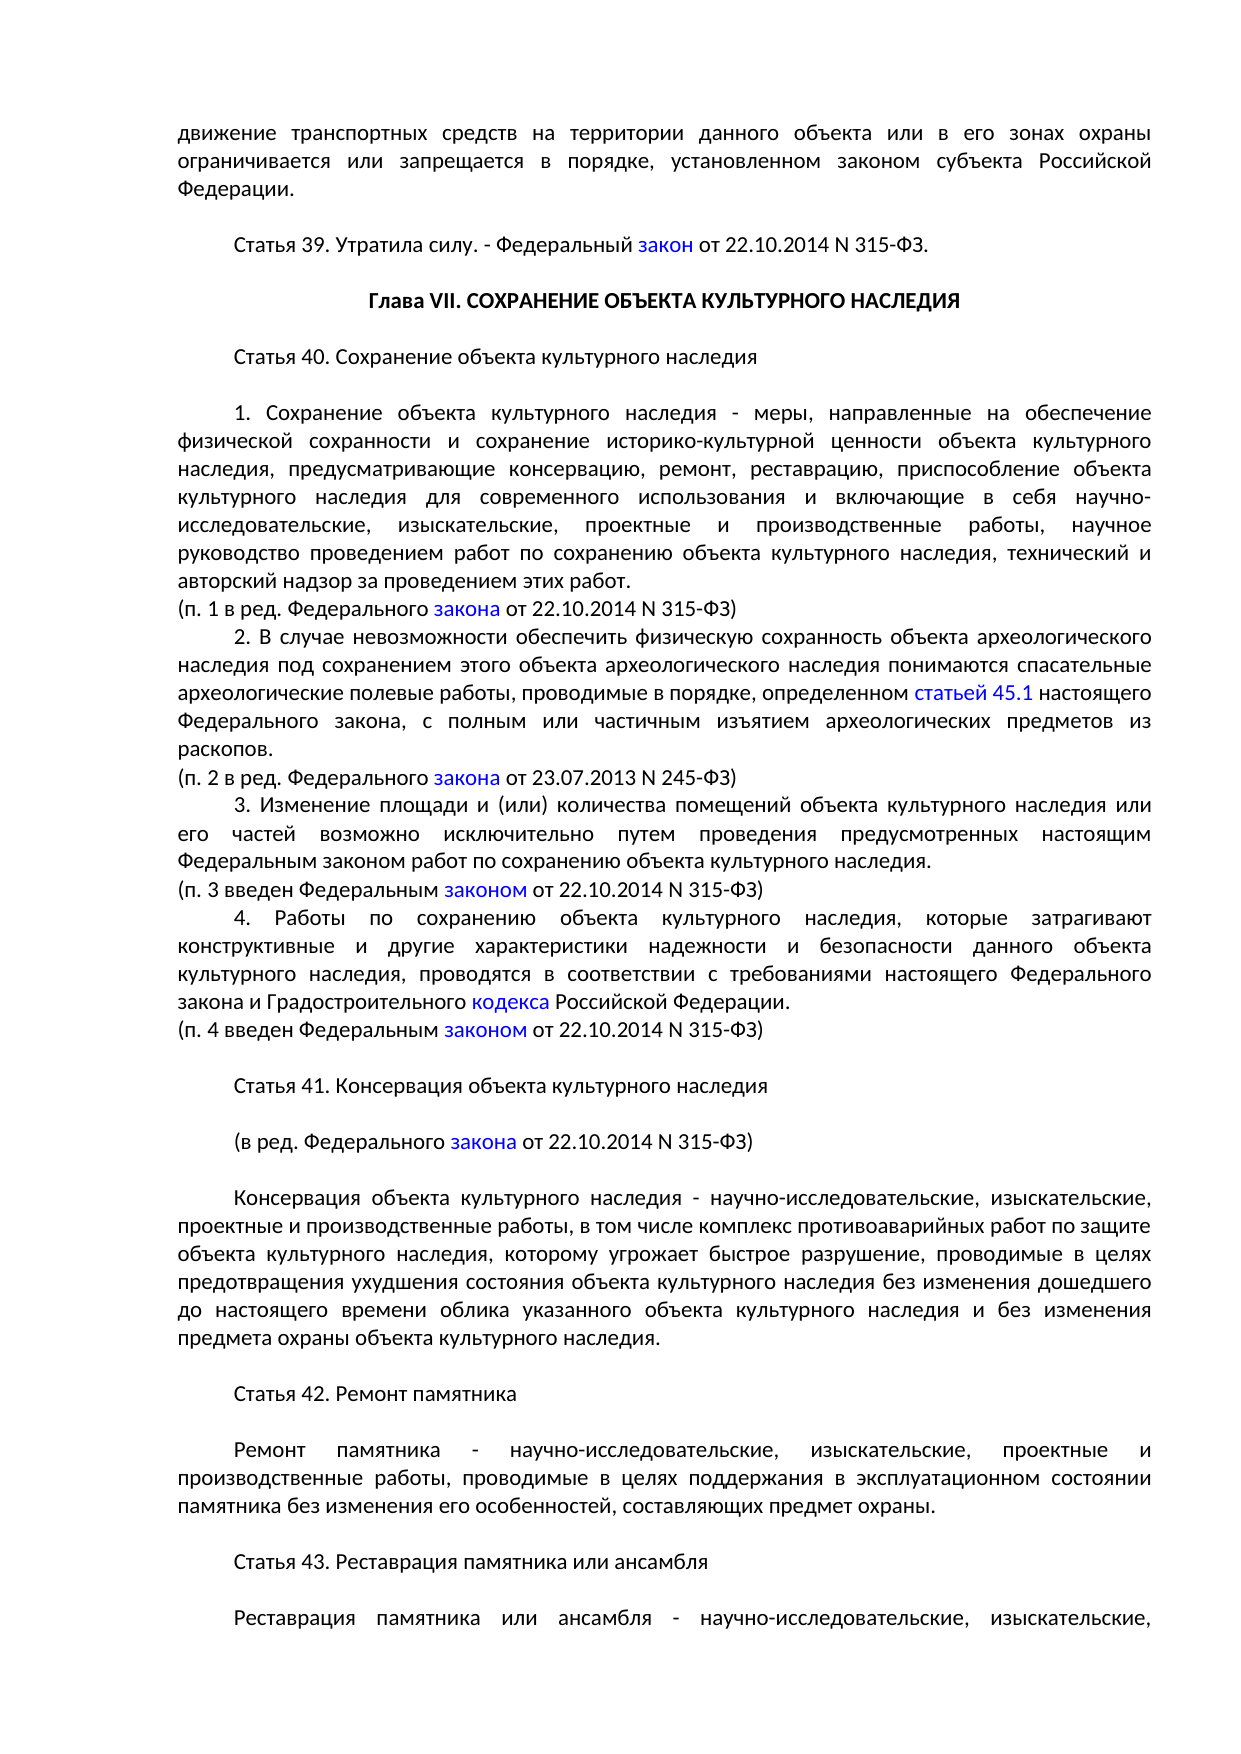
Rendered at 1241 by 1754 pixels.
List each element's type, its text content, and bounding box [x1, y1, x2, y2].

title Глава VII. СОХРАНЕНИЕ ОБЪЕКТА КУЛЬТУРНОГО НАСЛЕДИЯ [177, 286, 1152, 314]
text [177, 1603, 1152, 1631]
text Статья 41. Консервация объекта культурного наследия [177, 1071, 1152, 1099]
text 2. В случае невозможности обеспечить физическую сохранность объекта археологического наследия под сохранением этого объекта археологического наследия понимаются спасательные археологические полевые работы, проводимые в порядке, определенном статьей 45.1 настоящего Федерального закона, с полным или частичным изъятием археологических предметов из раскопов. [177, 622, 1152, 763]
text Консервация объекта культурного наследия - научно-исследовательские, изыскательские, проектные и производственные работы, в том числе комплекс противоаварийных работ по защите объекта культурного наследия, которому угрожает быстрое разрушение, проводимые в целях предотвращения ухудшения состояния объекта культурного наследия без изменения дошедшего до настоящего времени облика указанного объекта культурного наследия и без изменения предмета охраны объекта культурного наследия. [177, 1183, 1152, 1351]
text Ремонт памятника - научно-исследовательские, изыскательские, проектные и производственные работы, проводимые в целях поддержания в эксплуатационном состоянии памятника без изменения его особенностей, составляющих предмет охраны. [177, 1435, 1152, 1519]
text (п. 2 в ред. Федерального закона от 23.07.2013 N 245-ФЗ) [177, 763, 1152, 791]
text Статья 42. Ремонт памятника [177, 1379, 1152, 1407]
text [177, 118, 1152, 202]
text 3. Изменение площади и (или) количества помещений объекта культурного наследия или его частей возможно исключительно путем проведения предусмотренных настоящим Федеральным законом работ по сохранению объекта культурного наследия. [177, 791, 1152, 875]
text Статья 39. Утратила силу. - Федеральный закон от 22.10.2014 N 315-ФЗ. [177, 230, 1152, 258]
text (п. 3 введен Федеральным законом от 22.10.2014 N 315-ФЗ) [177, 875, 1152, 903]
text 1. Сохранение объекта культурного наследия - меры, направленные на обеспечение физической сохранности и сохранение историко-культурной ценности объекта культурного наследия, предусматривающие консервацию, ремонт, реставрацию, приспособление объекта культурного наследия для современного использования и включающие в себя научно-исследовательские, изыскательские, проектные и производственные работы, научное руководство проведением работ по сохранению объекта культурного наследия, технический и авторский надзор за проведением этих работ. [177, 398, 1152, 594]
text (в ред. Федерального закона от 22.10.2014 N 315-ФЗ) [177, 1127, 1152, 1155]
text 4. Работы по сохранению объекта культурного наследия, которые затрагивают конструктивные и другие характеристики надежности и безопасности данного объекта культурного наследия, проводятся в соответствии с требованиями настоящего Федерального закона и Градостроительного кодекса Российской Федерации. [177, 903, 1152, 1015]
text (п. 1 в ред. Федерального закона от 22.10.2014 N 315-ФЗ) [177, 594, 1152, 622]
text Статья 43. Реставрация памятника или ансамбля [177, 1547, 1152, 1575]
text Статья 40. Сохранение объекта культурного наследия [177, 342, 1152, 370]
text (п. 4 введен Федеральным законом от 22.10.2014 N 315-ФЗ) [177, 1015, 1152, 1043]
